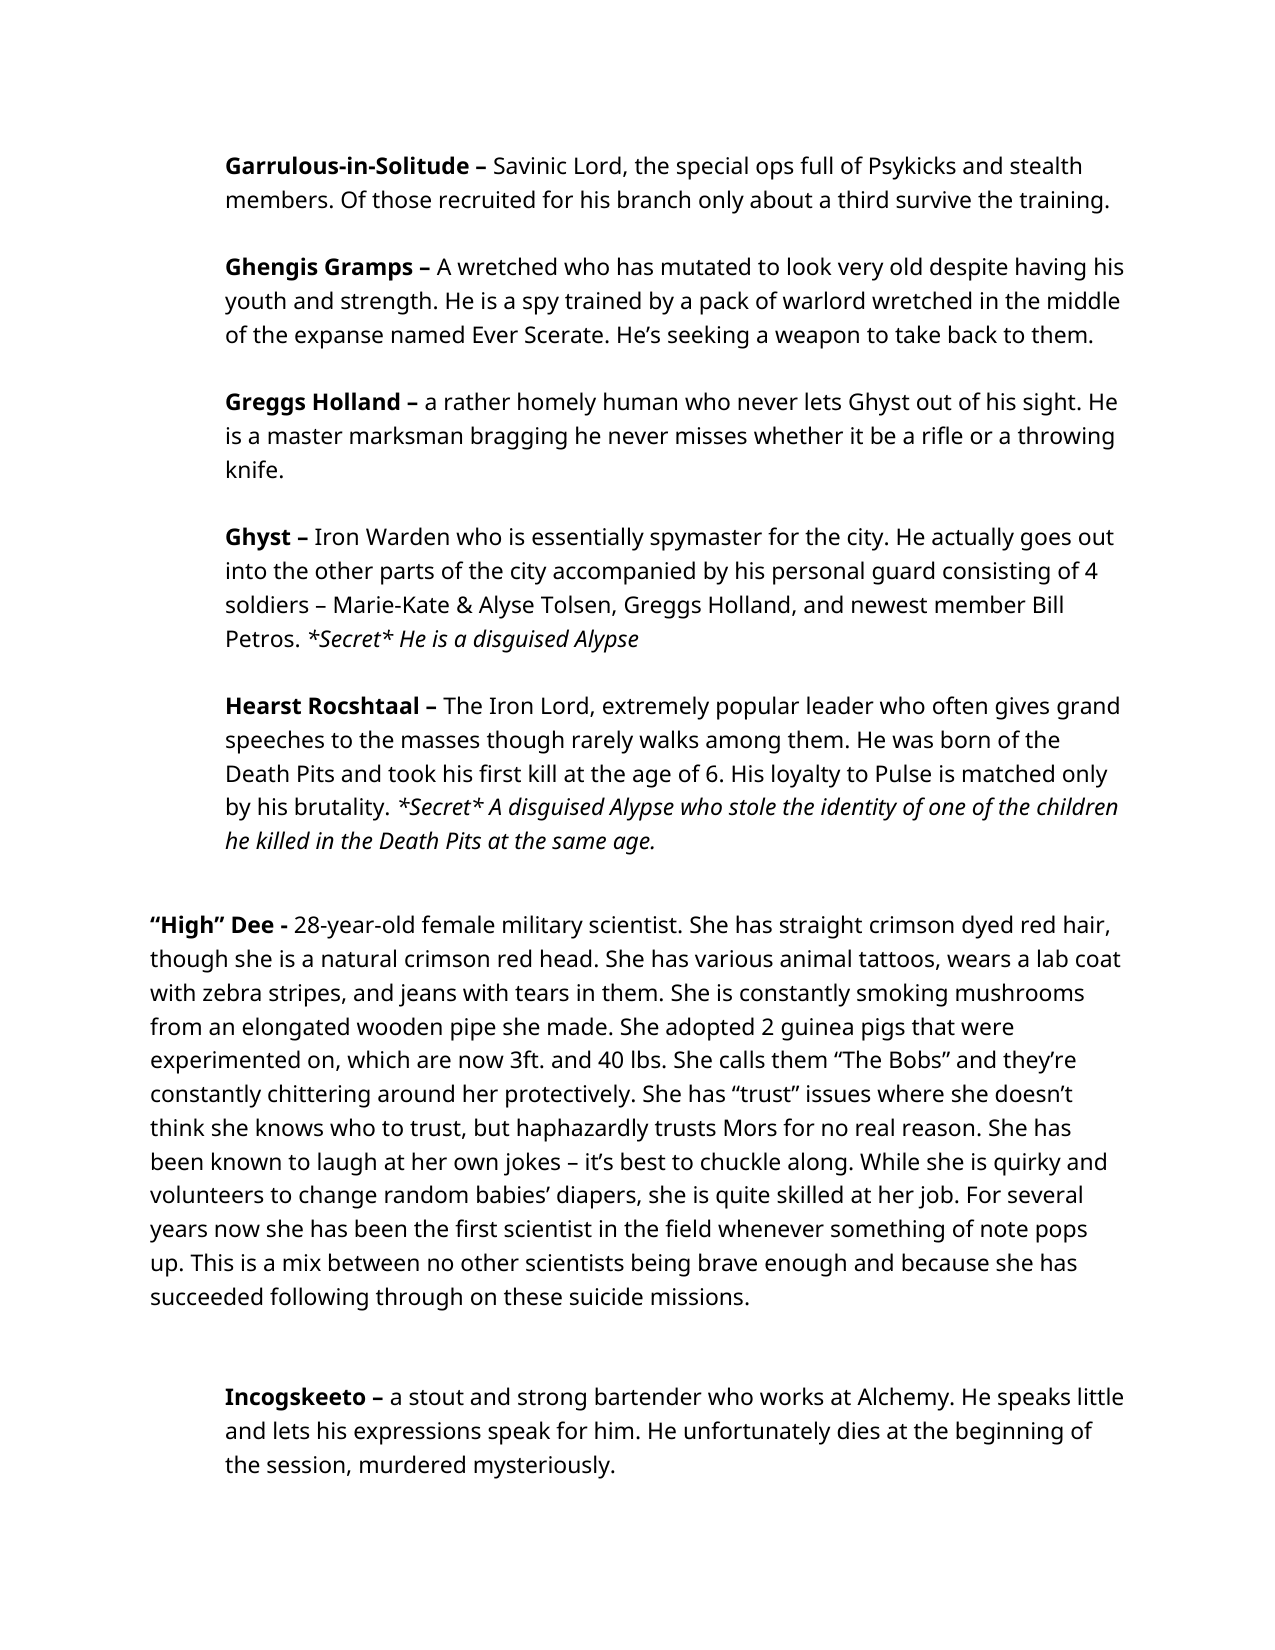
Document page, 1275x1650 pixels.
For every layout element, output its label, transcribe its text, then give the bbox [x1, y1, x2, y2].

list Garrulous-in-Solitude – Savinic Lord, the special ops full of Psykicks and stealth members. Of those recruited for his branch only about a third survive the training. [225, 150, 1125, 215]
text “High” Dee - 28-year-old female military scientist. She has straight crimson dyed red hair, though she is a natural crimson red head. She has various animal tattoos, wears a lab coat with zebra stripes, and jeans with tears in them. She is constantly smoking mushrooms from an elongated wooden pipe she made. She adopted 2 guinea pigs that were experimented on, which are now 3ft. and 40 lbs. She calls them “The Bobs” and they’re constantly chittering around her protectively. She has “trust” issues where she doesn’t think she knows who to trust, but haphazardly trusts Mors for no real reason. She has been known to laugh at her own jokes – it’s best to chuckle along. While she is quirky and volunteers to change random babies’ diapers, she is quite skilled at her job. For several years now she has been the first scientist in the field whenever something of note pops up. This is a mix between no other scientists being brave enough and because she has succeeded following through on these suicide missions. [150, 909, 1125, 1312]
text Incogskeeto – a stout and strong bartender who works at Alchemy. He speaks little and lets his expressions speak for him. He unfortunately dies at the beginning of the session, murdered mysteriously. [225, 1381, 1125, 1480]
list Greggs Holland – a rather homely human who never lets Ghyst out of his sight. He is a master marksman bragging he never misses whether it be a rifle or a throwing knife. [225, 386, 1125, 485]
list Hearst Rocshtaal – The Iron Lord, extremely popular leader who often gives grand speeches to the masses though rarely walks among them. He was born of the Death Pits and took his first kill at the age of 6. His loyalty to Pulse is matched only by his brutality. *Secret* A disguised Alypse who stole the identity of one of the children he killed in the Death Pits at the same age. [225, 690, 1125, 856]
list Ghyst – Iron Warden who is essentially spymaster for the city. He actually goes out into the other parts of the city accompanied by his personal guard consisting of 4 soldiers – Marie-Kate & Alyse Tolsen, Greggs Holland, and newest member Bill Petros. *Secret* He is a disguised Alypse [225, 521, 1125, 654]
list Ghengis Gramps – A wretched who has mutated to look very old despite having his youth and strength. He is a spy trained by a pack of warlord wretched in the middle of the expanse named Ever Scerate. He’s seeking a weapon to take back to them. [225, 251, 1125, 350]
